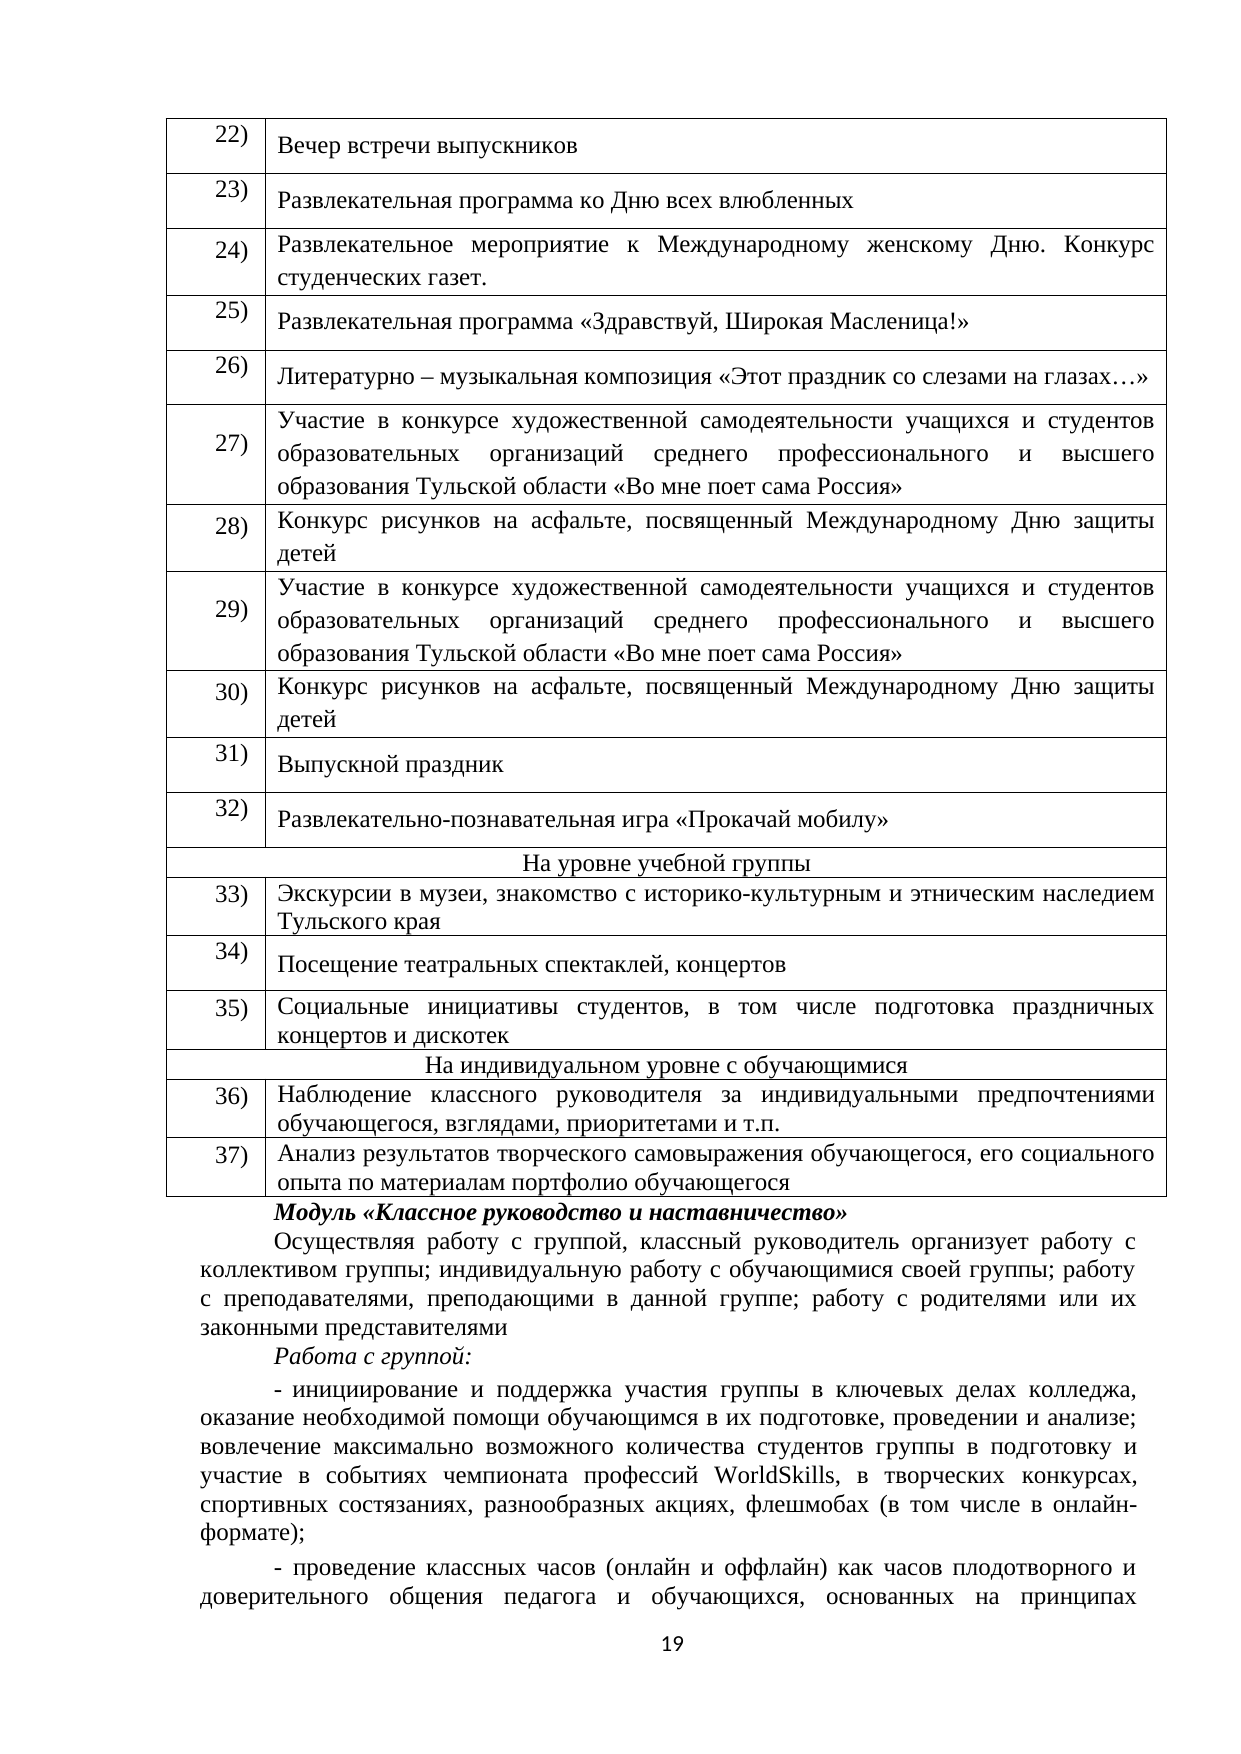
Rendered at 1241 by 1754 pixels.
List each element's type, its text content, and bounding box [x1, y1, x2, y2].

table_cell Развлекательно-познавательная игра «Прокачай мобилу» [266, 793, 1166, 847]
table_cell Развлекательная программа «Здравствуй, Широкая Масленица!» [266, 296, 1166, 349]
table_cell Участие в конкурсе художественной самодеятельности учащихся и студентов образовательных организаций среднего профессионального и высшего образования Тульской области «Во мне поет сама Россия» [266, 572, 1166, 670]
table_cell Посещение театральных спектаклей, концертов [266, 936, 1166, 990]
table_cell [167, 1080, 265, 1137]
table_cell [167, 505, 265, 571]
table_cell [167, 174, 265, 228]
table_cell Конкурс рисунков на асфальте, посвященный Международному Дню защиты детей [266, 505, 1166, 571]
table_cell На уровне учебной группы [167, 848, 1166, 877]
table_cell [167, 738, 265, 792]
table_cell [167, 119, 265, 173]
list инициирование и поддержка участия группы в ключевых делах колледжа, оказание необходимой помощи обучающимся в их подготовке, проведении и анализе; вовлечение максимально возможного количества студентов группы в подготовку и участие в событиях чемпионата профессий WorldSkills, в творческих конкурсах, спортивных состязаниях, разнообразных акциях, флешмобах (в том числе в онлайн-формате); [200, 1374, 1138, 1546]
table_cell Экскурсии в музеи, знакомство с историко-культурным и этническим наследием Тульского края [266, 878, 1166, 935]
table_cell [167, 229, 265, 294]
table_cell Развлекательная программа ко Дню всех влюбленных [266, 174, 1166, 228]
table_cell Развлекательное мероприятие к Международному женскому Дню. Конкурс студенческих газет. [266, 229, 1166, 294]
subtitle Модуль «Классное руководство и наставничество» [274, 1197, 1167, 1226]
table_cell [167, 572, 265, 670]
table_cell [167, 351, 265, 404]
table_cell [167, 296, 265, 349]
table_cell На индивидуальном уровне с обучающимися [167, 1050, 1166, 1078]
table_cell Выпускной праздник [266, 738, 1166, 792]
table_cell [167, 1138, 265, 1196]
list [200, 1552, 1137, 1610]
table_cell Социальные инициативы студентов, в том числе подготовка праздничных концертов и дискотек [266, 991, 1166, 1049]
table_cell [167, 991, 265, 1049]
table_cell Анализ результатов творческого самовыражения обучающегося, его социального опыта по материалам портфолио обучающегося [266, 1138, 1166, 1196]
table_cell Вечер встречи выпускников [266, 119, 1166, 173]
table_cell [167, 878, 265, 935]
text Осуществляя работу с группой, классный руководитель организует работу с коллективом группы; индивидуальную работу с обучающимися своей группы; работу с преподавателями, преподающими в данной группе; работу с родителями или их законными представителями [200, 1226, 1136, 1341]
table_cell Наблюдение классного руководителя за индивидуальными предпочтениями обучающегося, взглядами, приоритетами и т.п. [266, 1080, 1166, 1137]
table_cell [167, 936, 265, 990]
table_cell [167, 405, 265, 504]
table_cell Конкурс рисунков на асфальте, посвященный Международному Дню защиты детей [266, 671, 1166, 737]
table_cell [167, 671, 265, 737]
table_cell Участие в конкурсе художественной самодеятельности учащихся и студентов образовательных организаций среднего профессионального и высшего образования Тульской области «Во мне поет сама Россия» [266, 405, 1166, 504]
table_cell [167, 793, 265, 847]
text Работа с группой: [274, 1341, 1167, 1369]
table_cell Литературно – музыкальная композиция «Этот праздник со слезами на глазах…» [266, 351, 1166, 404]
